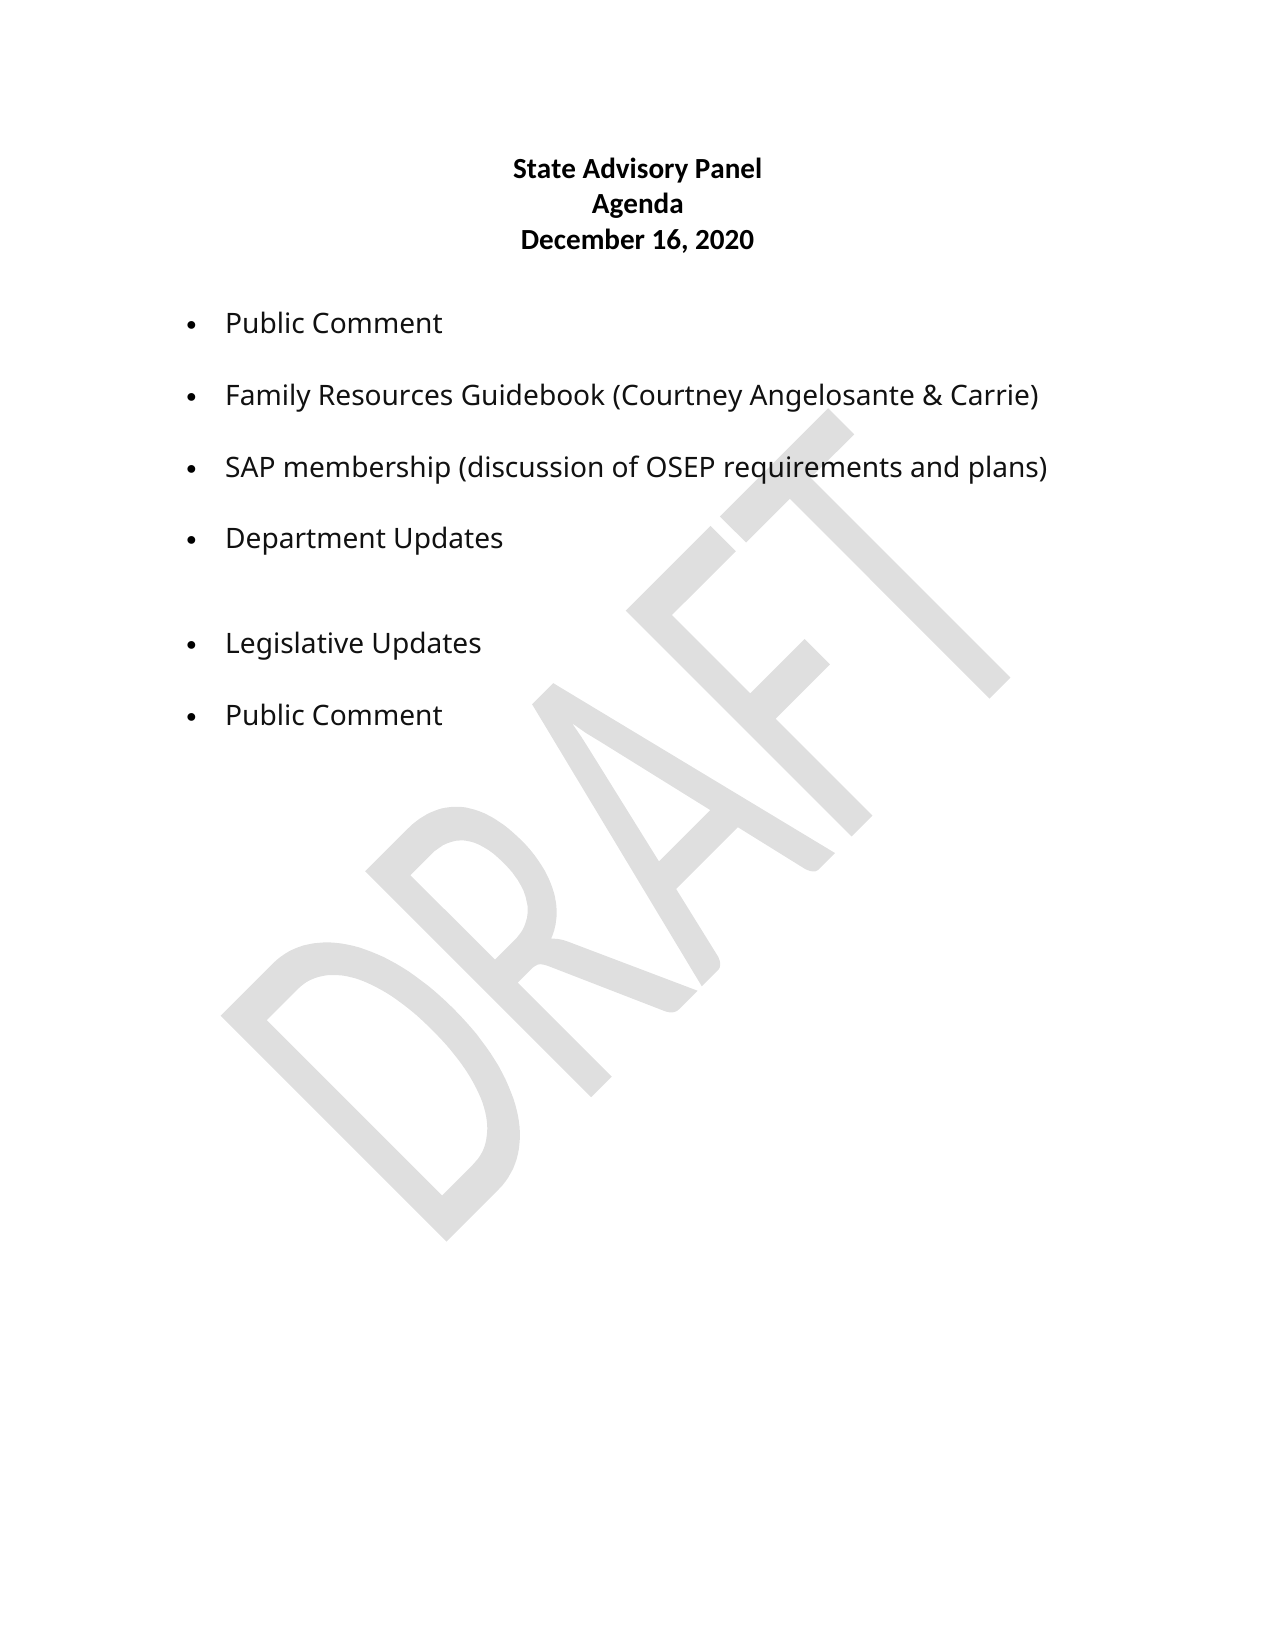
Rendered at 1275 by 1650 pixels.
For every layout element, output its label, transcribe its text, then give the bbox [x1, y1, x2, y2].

list Public Comment [187, 304, 1125, 342]
text December 16, 2020 [150, 221, 1125, 257]
list SAP membership (discussion of OSEP requirements and plans) [187, 447, 1125, 485]
list Legislative Updates [187, 623, 1125, 662]
list Department Updates [187, 518, 1125, 557]
text State Advisory Panel [150, 150, 1125, 186]
list Public Comment [187, 695, 1125, 733]
text Agenda [150, 186, 1125, 221]
list Family Resources Guidebook (Courtney Angelosante & Carrie) [187, 375, 1125, 414]
